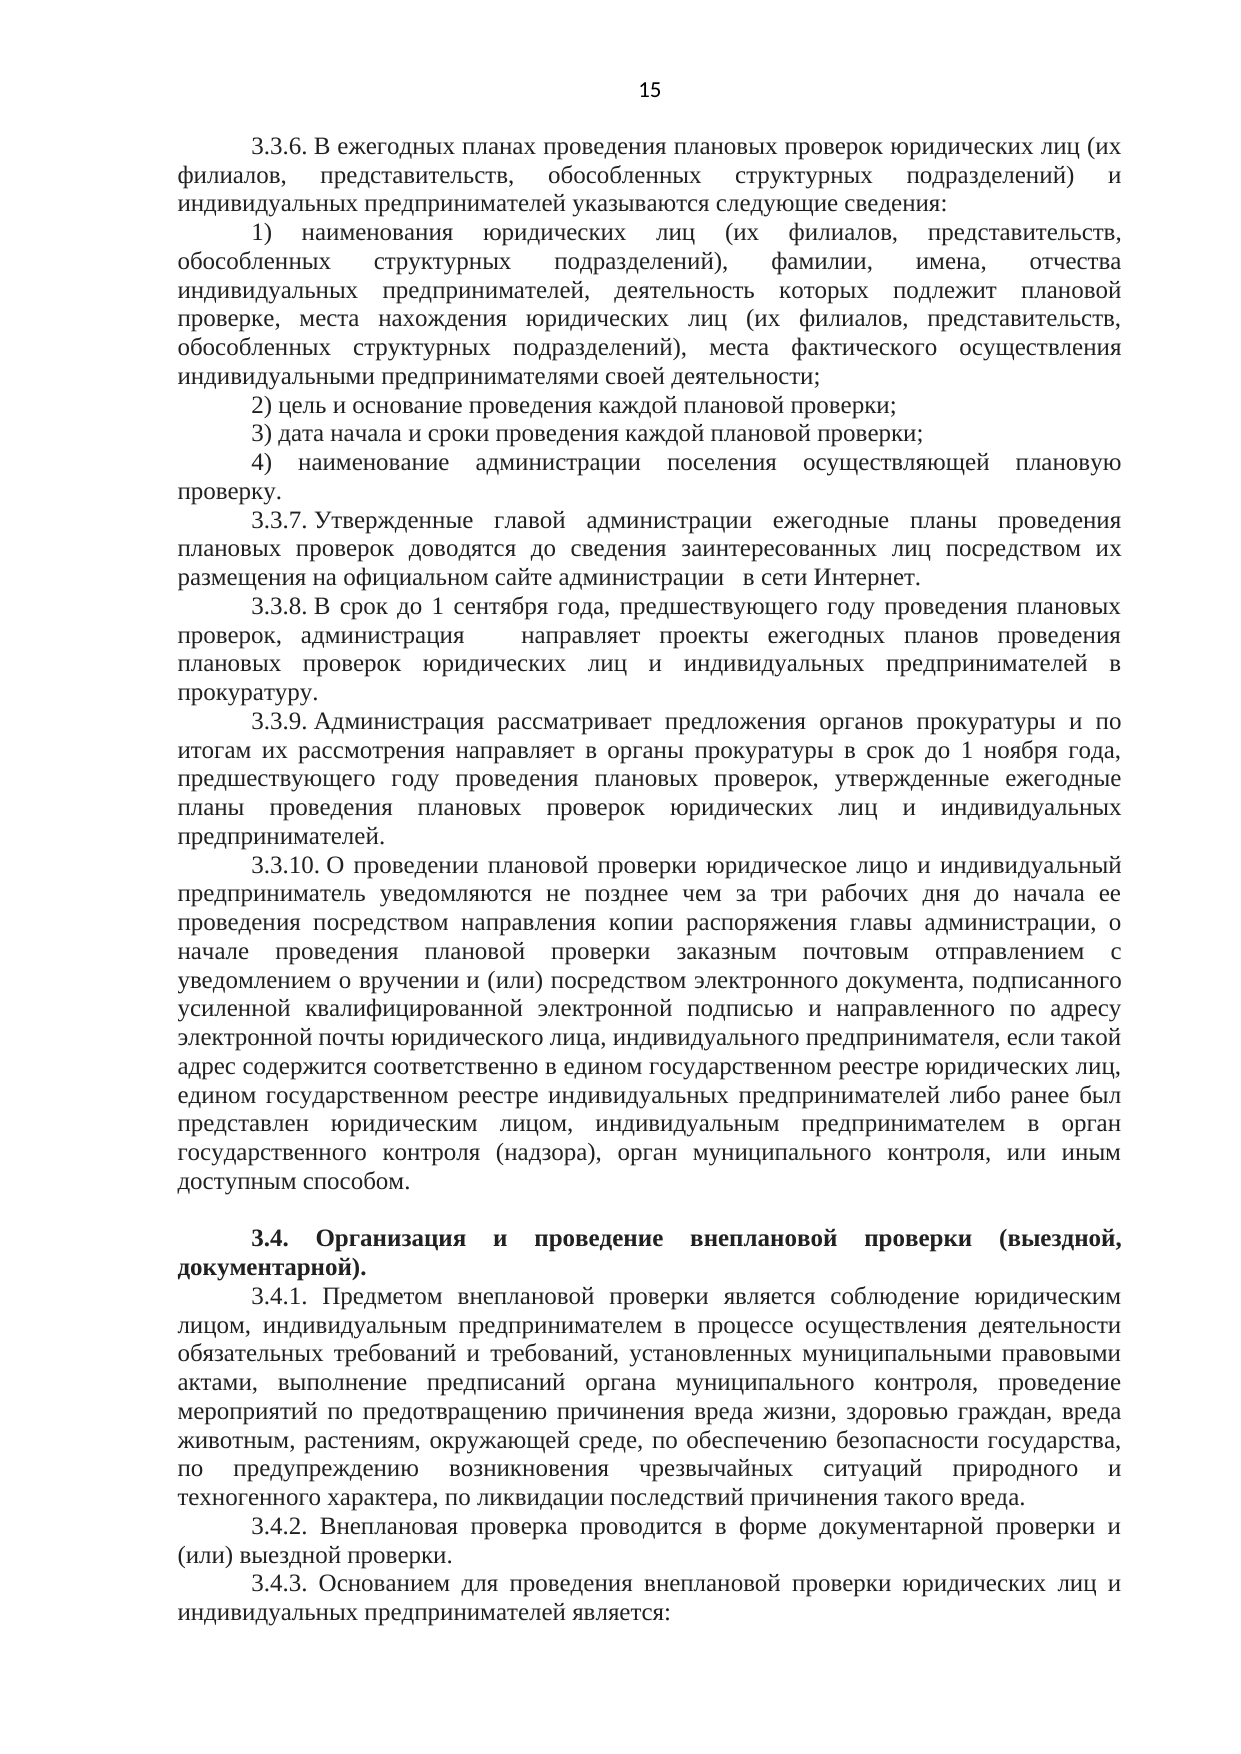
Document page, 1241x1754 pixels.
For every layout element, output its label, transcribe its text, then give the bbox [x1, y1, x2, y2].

text 3.3.8. В срок до 1 сентября года, предшествующего году проведения плановых проверок, администрация направляет проекты ежегодных планов проведения плановых проверок юридических лиц и индивидуальных предпринимателей в прокуратуру. [177, 591, 1122, 706]
text 3.4.3. Основанием для проведения внеплановой проверки юридических лиц и индивидуальных предпринимателей является: [177, 1568, 1122, 1626]
text 2) цель и основание проведения каждой плановой проверки; [177, 390, 1122, 418]
text 4) наименование администрации поселения осуществляющей плановую проверку. [177, 447, 1122, 505]
text 3.3.10. О проведении плановой проверки юридическое лицо и индивидуальный предприниматель уведомляются не позднее чем за три рабочих дня до начала ее проведения посредством направления копии распоряжения главы администрации, о начале проведения плановой проверки заказным почтовым отправлением с уведомлением о вручении и (или) посредством электронного документа, подписанного усиленной квалифицированной электронной подписью и направленного по адресу электронной почты юридического лица, индивидуального предпринимателя, если такой адрес содержится соответственно в едином государственном реестре юридических лиц, едином государственном реестре индивидуальных предпринимателей либо ранее был представлен юридическим лицом, индивидуальным предпринимателем в орган государственного контроля (надзора), орган муниципального контроля, или иным доступным способом. [177, 850, 1122, 1195]
text 3.4.1. Предметом внеплановой проверки является соблюдение юридическим лицом, индивидуальным предпринимателем в процессе осуществления деятельности обязательных требований и требований, установленных муниципальными правовыми актами, выполнение предписаний органа муниципального контроля, проведение мероприятий по предотвращению причинения вреда жизни, здоровью граждан, вреда животным, растениям, окружающей среде, по обеспечению безопасности государства, по предупреждению возникновения чрезвычайных ситуаций природного и техногенного характера, по ликвидации последствий причинения такого вреда. [177, 1281, 1122, 1511]
text 3.4.2. Внеплановая проверка проводится в форме документарной проверки и (или) выездной проверки. [177, 1511, 1122, 1568]
text 3) дата начала и сроки проведения каждой плановой проверки; [177, 418, 1122, 447]
text 3.4. Организация и проведение внеплановой проверки (выездной, документарной). [177, 1223, 1122, 1281]
text 1) наименования юридических лиц (их филиалов, представительств, обособленных структурных подразделений), фамилии, имена, отчества индивидуальных предпринимателей, деятельность которых подлежит плановой проверке, места нахождения юридических лиц (их филиалов, представительств, обособленных структурных подразделений), места фактического осуществления индивидуальными предпринимателями своей деятельности; [177, 217, 1122, 390]
text 3.3.9. Администрация рассматривает предложения органов прокуратуры и по итогам их рассмотрения направляет в органы прокуратуры в срок до 1 ноября года, предшествующего году проведения плановых проверок, утвержденные ежегодные планы проведения плановых проверок юридических лиц и индивидуальных предпринимателей. [177, 706, 1122, 850]
text 3.3.6. В ежегодных планах проведения плановых проверок юридических лиц (их филиалов, представительств, обособленных структурных подразделений) и индивидуальных предпринимателей указываются следующие сведения: [177, 131, 1122, 217]
text 3.3.7. Утвержденные главой администрации ежегодные планы проведения плановых проверок доводятся до сведения заинтересованных лиц посредством их размещения на официальном сайте администрации в сети Интернет. [177, 505, 1122, 591]
